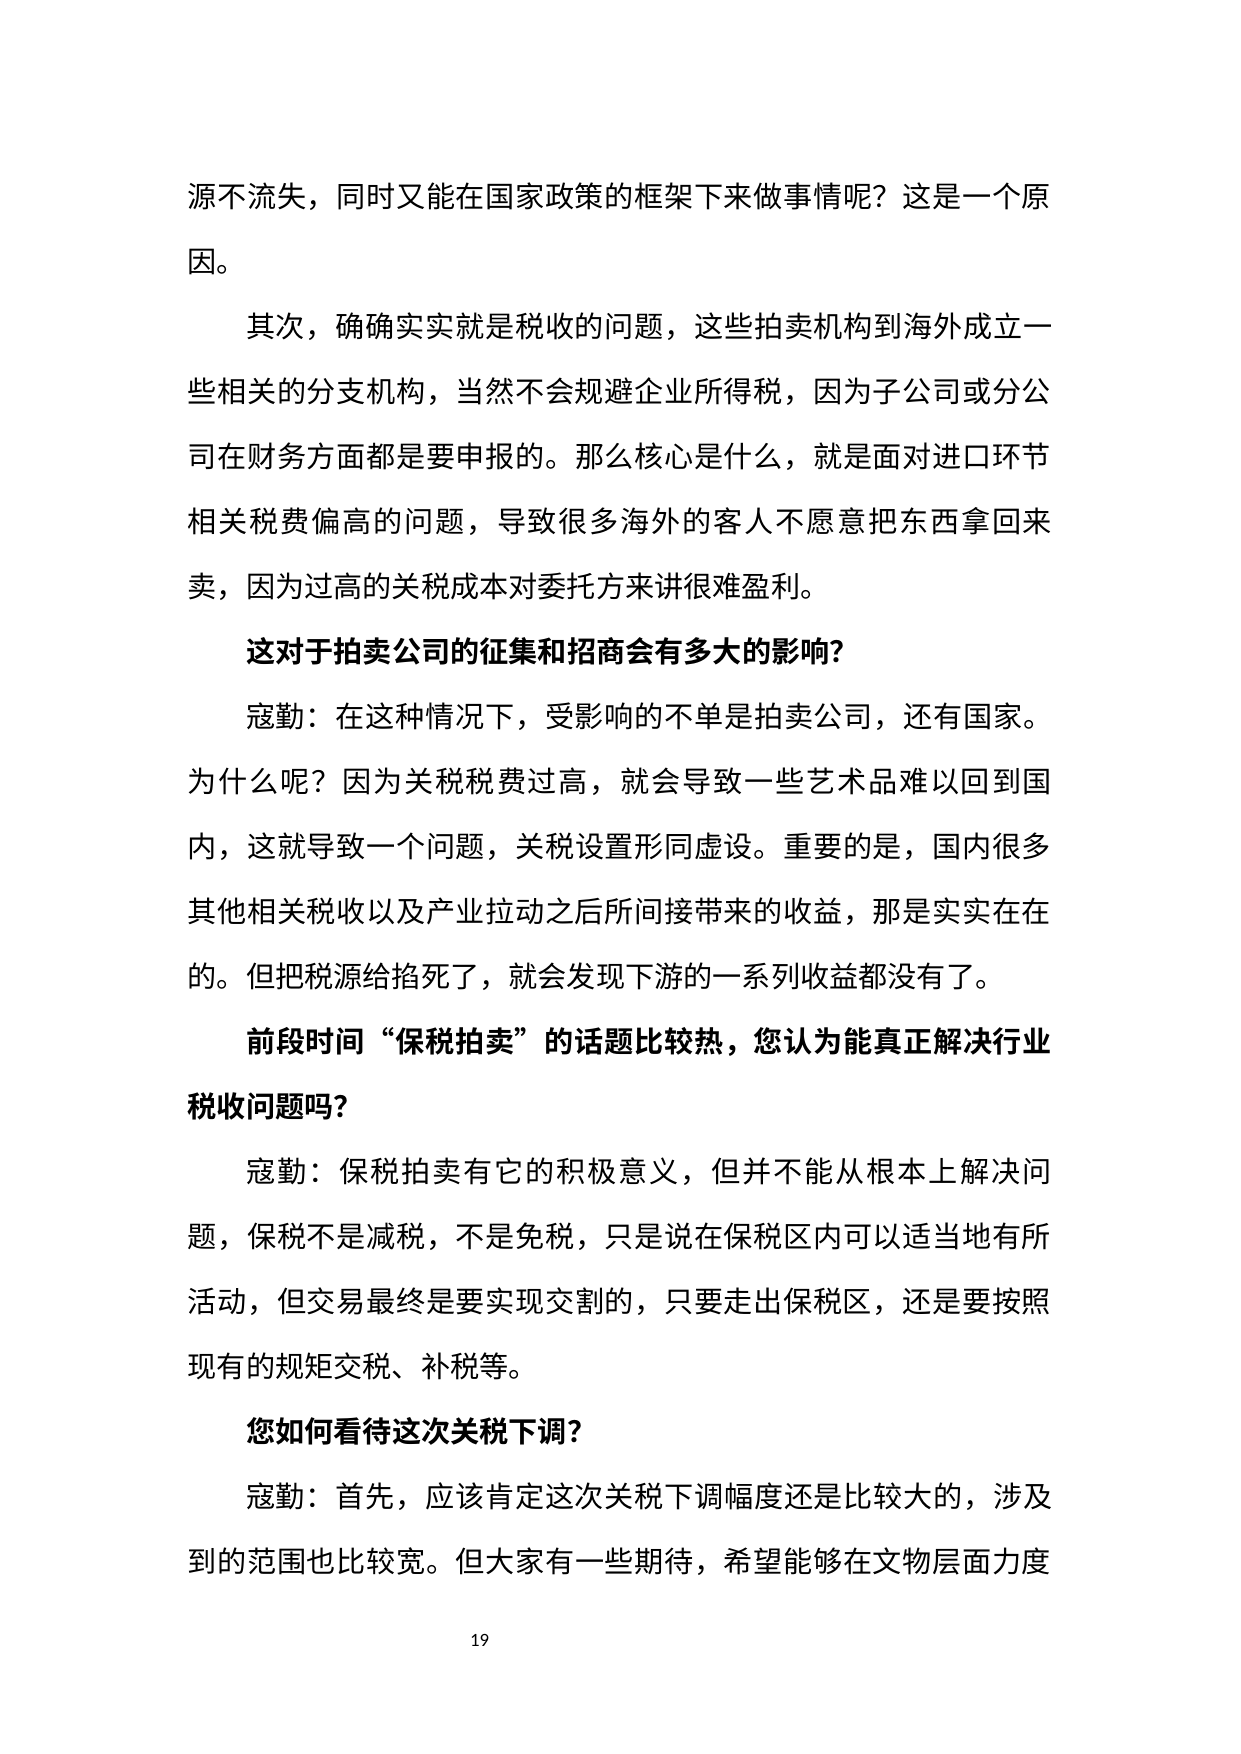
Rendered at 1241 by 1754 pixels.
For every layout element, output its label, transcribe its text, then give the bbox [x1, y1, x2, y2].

text 寇勤：在这种情况下，受影响的不单是拍卖公司，还有国家。为什么呢？因为关税税费过高，就会导致一些艺术品难以回到国内，这就导致一个问题，关税设置形同虚设。重要的是，国内很多其他相关税收以及产业拉动之后所间接带来的收益，那是实实在在的。但把税源给掐死了，就会发现下游的一系列收益都没有了。 [187, 682, 1053, 1007]
text 前段时间“保税拍卖”的话题比较热，您认为能真正解决行业税收问题吗？ [187, 1007, 1053, 1137]
text 其次，确确实实就是税收的问题，这些拍卖机构到海外成立一些相关的分支机构，当然不会规避企业所得税，因为子公司或分公司在财务方面都是要申报的。那么核心是什么，就是面对进口环节相关税费偏高的问题，导致很多海外的客人不愿意把东西拿回来卖，因为过高的关税成本对委托方来讲很难盈利。 [187, 292, 1053, 617]
text 这对于拍卖公司的征集和招商会有多大的影响？ [187, 617, 1053, 682]
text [187, 1462, 1053, 1592]
text 您如何看待这次关税下调？ [187, 1397, 1053, 1462]
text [187, 162, 1053, 292]
text 寇勤：保税拍卖有它的积极意义，但并不能从根本上解决问题，保税不是减税，不是免税，只是说在保税区内可以适当地有所活动，但交易最终是要实现交割的，只要走出保税区，还是要按照现有的规矩交税、补税等。 [187, 1137, 1053, 1397]
